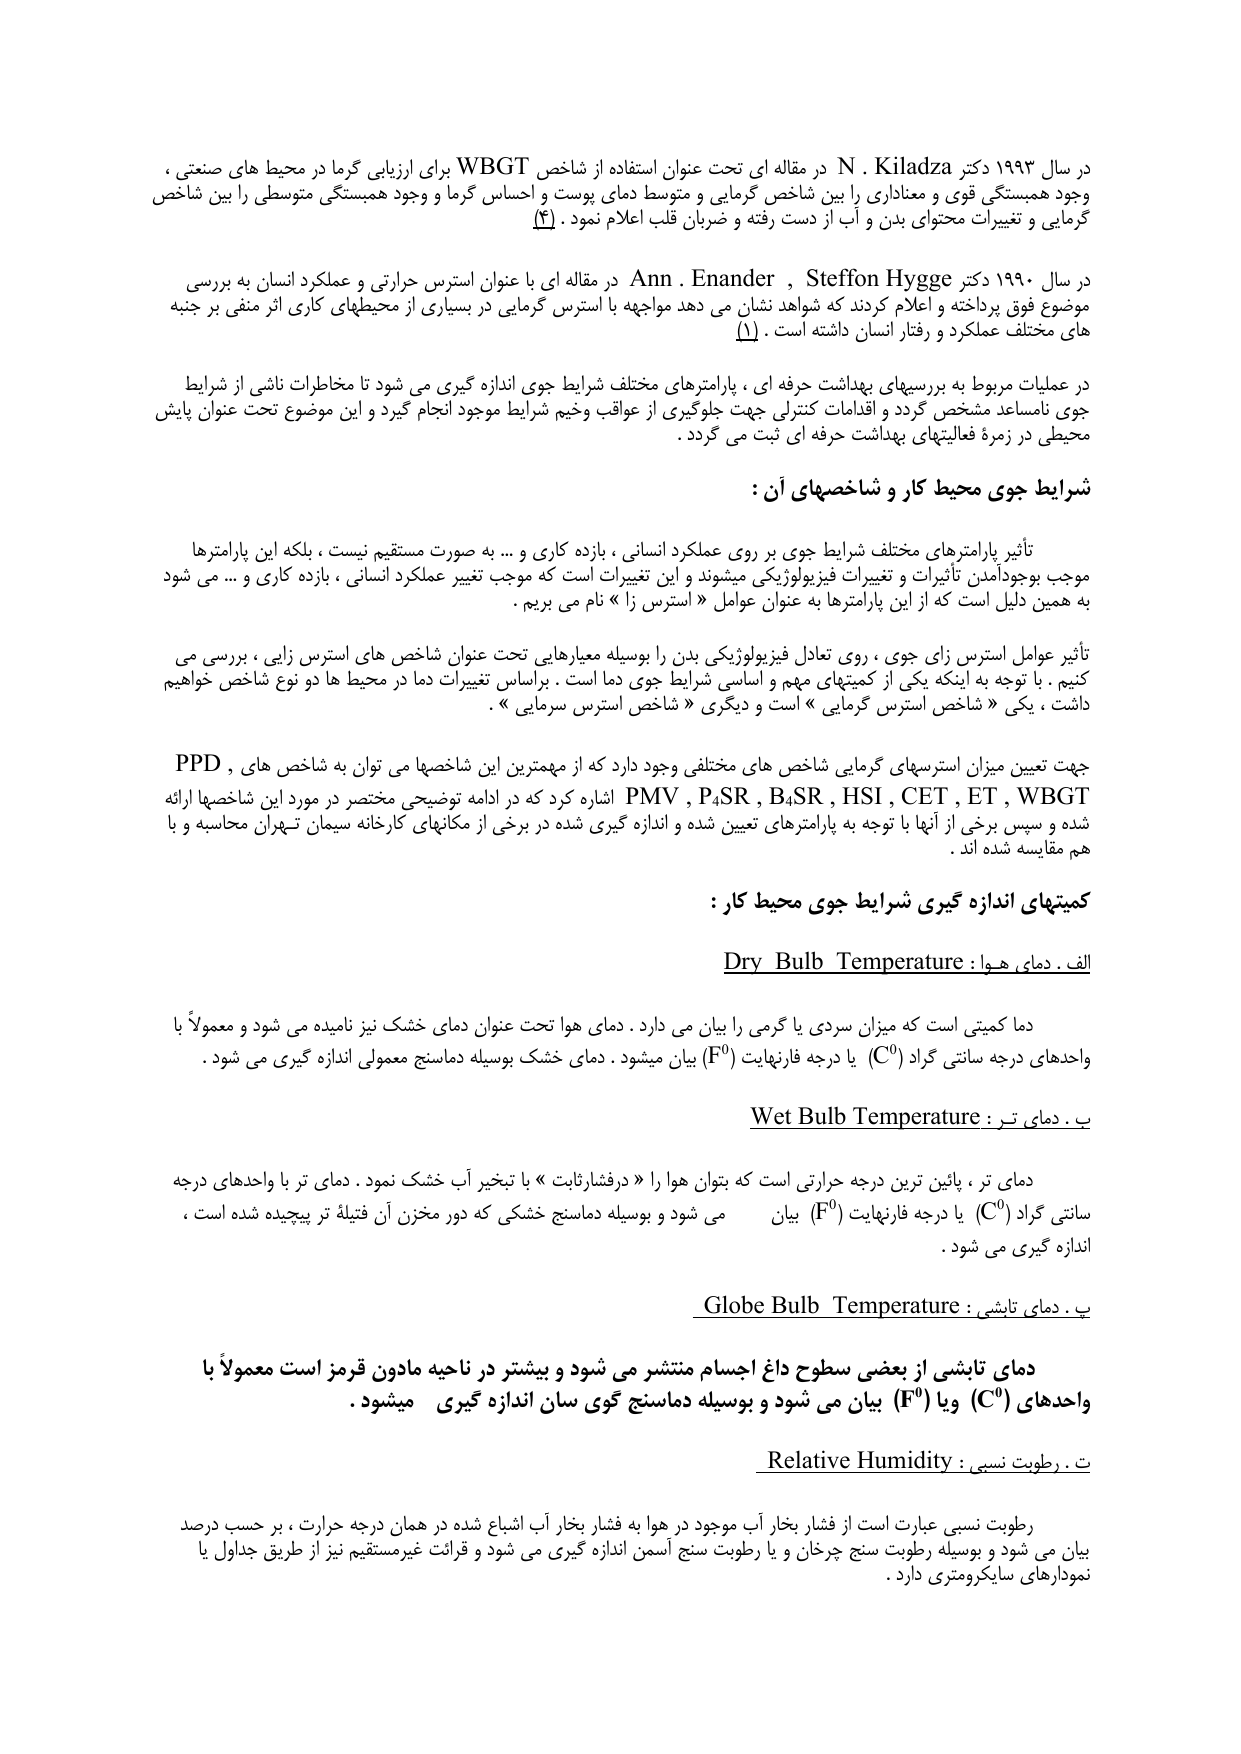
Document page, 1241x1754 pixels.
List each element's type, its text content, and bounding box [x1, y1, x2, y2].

text رطوبت نسبي عبارت است از فشار بخار آب موجود در هوا به فشار بخار آب اشباع شده در همان درجه حرارت ، بر حسب درصد بيان مي شود و بوسيله رطوبت سنج چرخان و يا رطوبت سنج آسمن اندازه گيري مي شود و قرائت غيرمستقيم نيز از طريق جداول يا نمودارهاي سايكرومتري دارد . [150, 1506, 1090, 1589]
text پ . دماي تابشي : Globe Bulb Temperature [150, 1290, 1090, 1322]
text جهت تعيين ميزان استرسهاي گرمايي شاخص هاي مختلفي وجود دارد كه از مهمترين اين شاخصها مي توان به شاخص هاي PPD , PMV , P4SR , B4SR , HSI , CET , ET , WBGT اشاره كرد كه در ادامه توضيحي مختصر در مورد اين شاخصها ارائه شده و سپس برخي از آنها با توجه به پارامترهاي تعيين شده و اندازه گيري شده در برخي از مكانهاي كارخانه سيمان تـهران محاسبه و با هم مقايسه شده اند . [150, 748, 1090, 863]
text شرايط جوي محيط كار و شاخصهاي آن : [150, 478, 1090, 503]
text در سال 1993 دكتر N . Kiladza در مقاله اي تحت عنوان استفاده از شاخص WBGT براي ارزيابي گرما در محيط هاي صنعتي ، وجود همبستگي قوي و معناداري را بين شاخص گرمايي و متوسط دماي پوست و احساس گرما و وجود همبستگي متوسطي را بين شاخص گرمايي و تغييرات محتواي بدن و آب از دست رفته و ضربان قلب اعلام نمود . (4) [150, 150, 1090, 233]
text دماي تر ، پائين ترين درجه حرارتي است كه بتوان هوا را « درفشارثابت » با تبخير آب خشك نمود . دماي تر با واحدهاي درجه سانتي گراد (C0) يا درجه فارنهايت (F0) بيان مي شود و بوسيله دماسنج خشكي كه دور مخزن آن فتيلة تر پيچيده شده است ، اندازه گيري مي شود . [150, 1162, 1090, 1261]
text ب . دماي تـر : Wet Bulb Temperature [150, 1101, 1090, 1133]
text در سال 1990 دكتر Ann . Enander , Steffon Hygge در مقاله اي با عنوان استرس حرارتي و عملكرد انسان به بررسي موضوع فوق پرداخته و اعلام كردند كه شواهد نشان مي دهد مواجهه با استرس گرمايي در بسياري از محيطهاي كاري اثر منفي بر جنبه هاي مختلف عملكرد و رفتار انسان داشته است . (1) [150, 262, 1090, 344]
text در عمليات مربوط به بررسيهاي بهداشت حرفه اي ، پارامترهاي مختلف شرايط جوي اندازه گيري مي شود تا مخاطرات ناشي از شرايط جوي نامساعد مشخص گردد و اقدامات كنترلي جهت جلوگيري از عواقب وخيم شرايط موجود انجام گيرد و اين موضوع تحت عنوان پايش محيطي در زمرة فعاليتهاي بهداشت حرفه اي ثبت مي گردد . [150, 374, 1090, 449]
text ت . رطوبت نسبي : Relative Humidity [150, 1444, 1090, 1477]
text تأثير عوامل استرس زاي جوي ، روي تعادل فيزيولوژيكي بدن را بوسيله معيارهايي تحت عنوان شاخص هاي استرس زايي ، بررسي مي كنيم . با توجه به اينكه يكي از كميتهاي مهم و اساسي شرايط جوي دما است . براساس تغييرات دما در محيط ها دو نوع شاخص خواهيم داشت ، يكي « شاخص استرس گرمايي » است و ديگري « شاخص استرس سرمايي » . [150, 644, 1090, 719]
text دماي تابشي از بعضي سطوح داغ اجسام منتشر مي شود و بيشتر در ناحيه مادون قرمز است معمولاً با واحدهاي (C0) ويا (F0) بيان مي شود و بوسيله دماسنج گوي سان اندازه گيري ميشود . [150, 1352, 1090, 1415]
text الف . دماي هـوا : Dry Bulb Temperature [150, 946, 1090, 978]
text تأثير پارامترهاي مختلف شرايط جوي بر روي عملكرد انساني ، بازده كاري و ... به صورت مستقيم نيست ، بلكه اين پارامترها موجب بوجودآمدن تأثيرات و تغييرات فيزيولوژيكي ميشوند و اين تغييرات است كه موجب تغيير عملكرد انساني ، بازده كاري و ... مي شود به همين دليل است كه از اين پارامترها به عنوان عوامل « استرس زا » نام مي بريم . [150, 532, 1090, 615]
text دما كميتي است كه ميزان سردي يا گرمي را بيان مي دارد . دماي هوا تحت عنوان دماي خشك نيز ناميده مي شود و معمولاً با واحدهاي درجه سانتي گراد (C0) يا درجه فارنهايت (F0) بيان ميشود . دماي خشك بوسيله دماسنج معمولي اندازه گيري مي شود . [150, 1007, 1090, 1072]
text كميتهاي اندازه گيري شرايط جوي محيط كار : [150, 892, 1090, 917]
